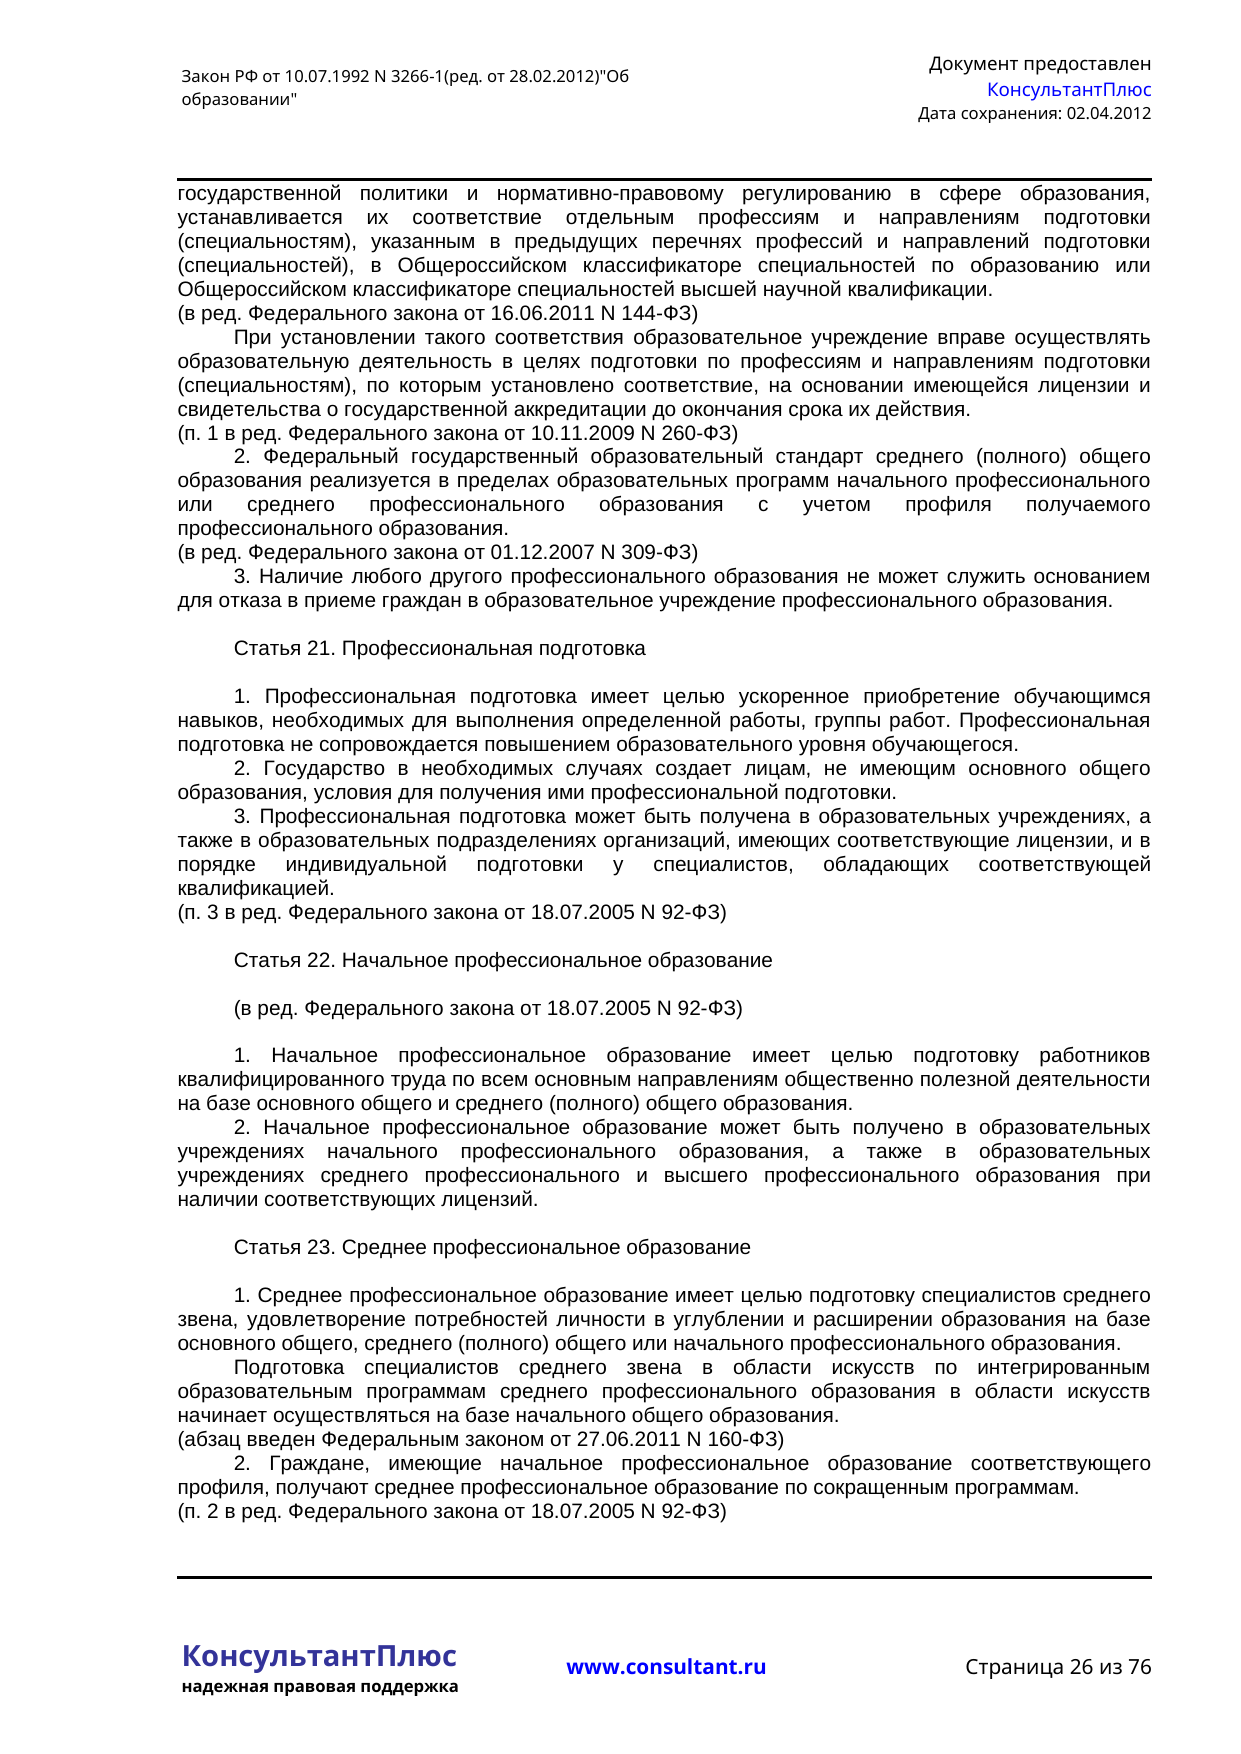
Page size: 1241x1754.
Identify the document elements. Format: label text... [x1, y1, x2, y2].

text 3. Профессиональная подготовка может быть получена в образовательных учреждениях, а также в образовательных подразделениях организаций, имеющих соответствующие лицензии, и в порядке индивидуальной подготовки у специалистов, обладающих соответствующей квалификацией. [177, 804, 1152, 899]
text Статья 22. Начальное профессиональное образование [177, 947, 1152, 971]
text (в ред. Федерального закона от 16.06.2011 N 144-ФЗ) [177, 301, 1152, 324]
text Подготовка специалистов среднего звена в области искусств по интегрированным образовательным программам среднего профессионального образования в области искусств начинает осуществляться на базе начального общего образования. [177, 1355, 1152, 1427]
text (п. 3 в ред. Федерального закона от 18.07.2005 N 92-ФЗ) [177, 899, 1152, 923]
text 2. Федеральный государственный образовательный стандарт среднего (полного) общего образования реализуется в пределах образовательных программ начального профессионального или среднего профессионального образования с учетом профиля получаемого профессионального образования. [177, 444, 1152, 540]
text 2. Граждане, имеющие начальное профессиональное образование соответствующего профиля, получают среднее профессиональное образование по сокращенным программам. [177, 1451, 1152, 1498]
text Статья 21. Профессиональная подготовка [177, 636, 1152, 660]
text 2. Начальное профессиональное образование может быть получено в образовательных учреждениях начального профессионального образования, а также в образовательных учреждениях среднего профессионального и высшего профессионального образования при наличии соответствующих лицензий. [177, 1115, 1152, 1211]
text Статья 23. Среднее профессиональное образование [177, 1235, 1152, 1259]
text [177, 181, 1152, 301]
text При установлении такого соответствия образовательное учреждение вправе осуществлять образовательную деятельность в целях подготовки по профессиям и направлениям подготовки (специальностям), по которым установлено соответствие, на основании имеющейся лицензии и свидетельства о государственной аккредитации до окончания срока их действия. [177, 324, 1152, 420]
text (п. 2 в ред. Федерального закона от 18.07.2005 N 92-ФЗ) [177, 1498, 1152, 1522]
text 1. Среднее профессиональное образование имеет целью подготовку специалистов среднего звена, удовлетворение потребностей личности в углублении и расширении образования на базе основного общего, среднего (полного) общего или начального профессионального образования. [177, 1283, 1152, 1355]
text 2. Государство в необходимых случаях создает лицам, не имеющим основного общего образования, условия для получения ими профессиональной подготовки. [177, 756, 1152, 804]
text (в ред. Федерального закона от 18.07.2005 N 92-ФЗ) [177, 995, 1152, 1019]
text 3. Наличие любого другого профессионального образования не может служить основанием для отказа в приеме граждан в образовательное учреждение профессионального образования. [177, 564, 1152, 612]
text 1. Начальное профессиональное образование имеет целью подготовку работников квалифицированного труда по всем основным направлениям общественно полезной деятельности на базе основного общего и среднего (полного) общего образования. [177, 1043, 1152, 1115]
text 1. Профессиональная подготовка имеет целью ускоренное приобретение обучающимся навыков, необходимых для выполнения определенной работы, группы работ. Профессиональная подготовка не сопровождается повышением образовательного уровня обучающегося. [177, 684, 1152, 756]
text (п. 1 в ред. Федерального закона от 10.11.2009 N 260-ФЗ) [177, 420, 1152, 444]
text (абзац введен Федеральным законом от 27.06.2011 N 160-ФЗ) [177, 1427, 1152, 1451]
text (в ред. Федерального закона от 01.12.2007 N 309-ФЗ) [177, 540, 1152, 564]
